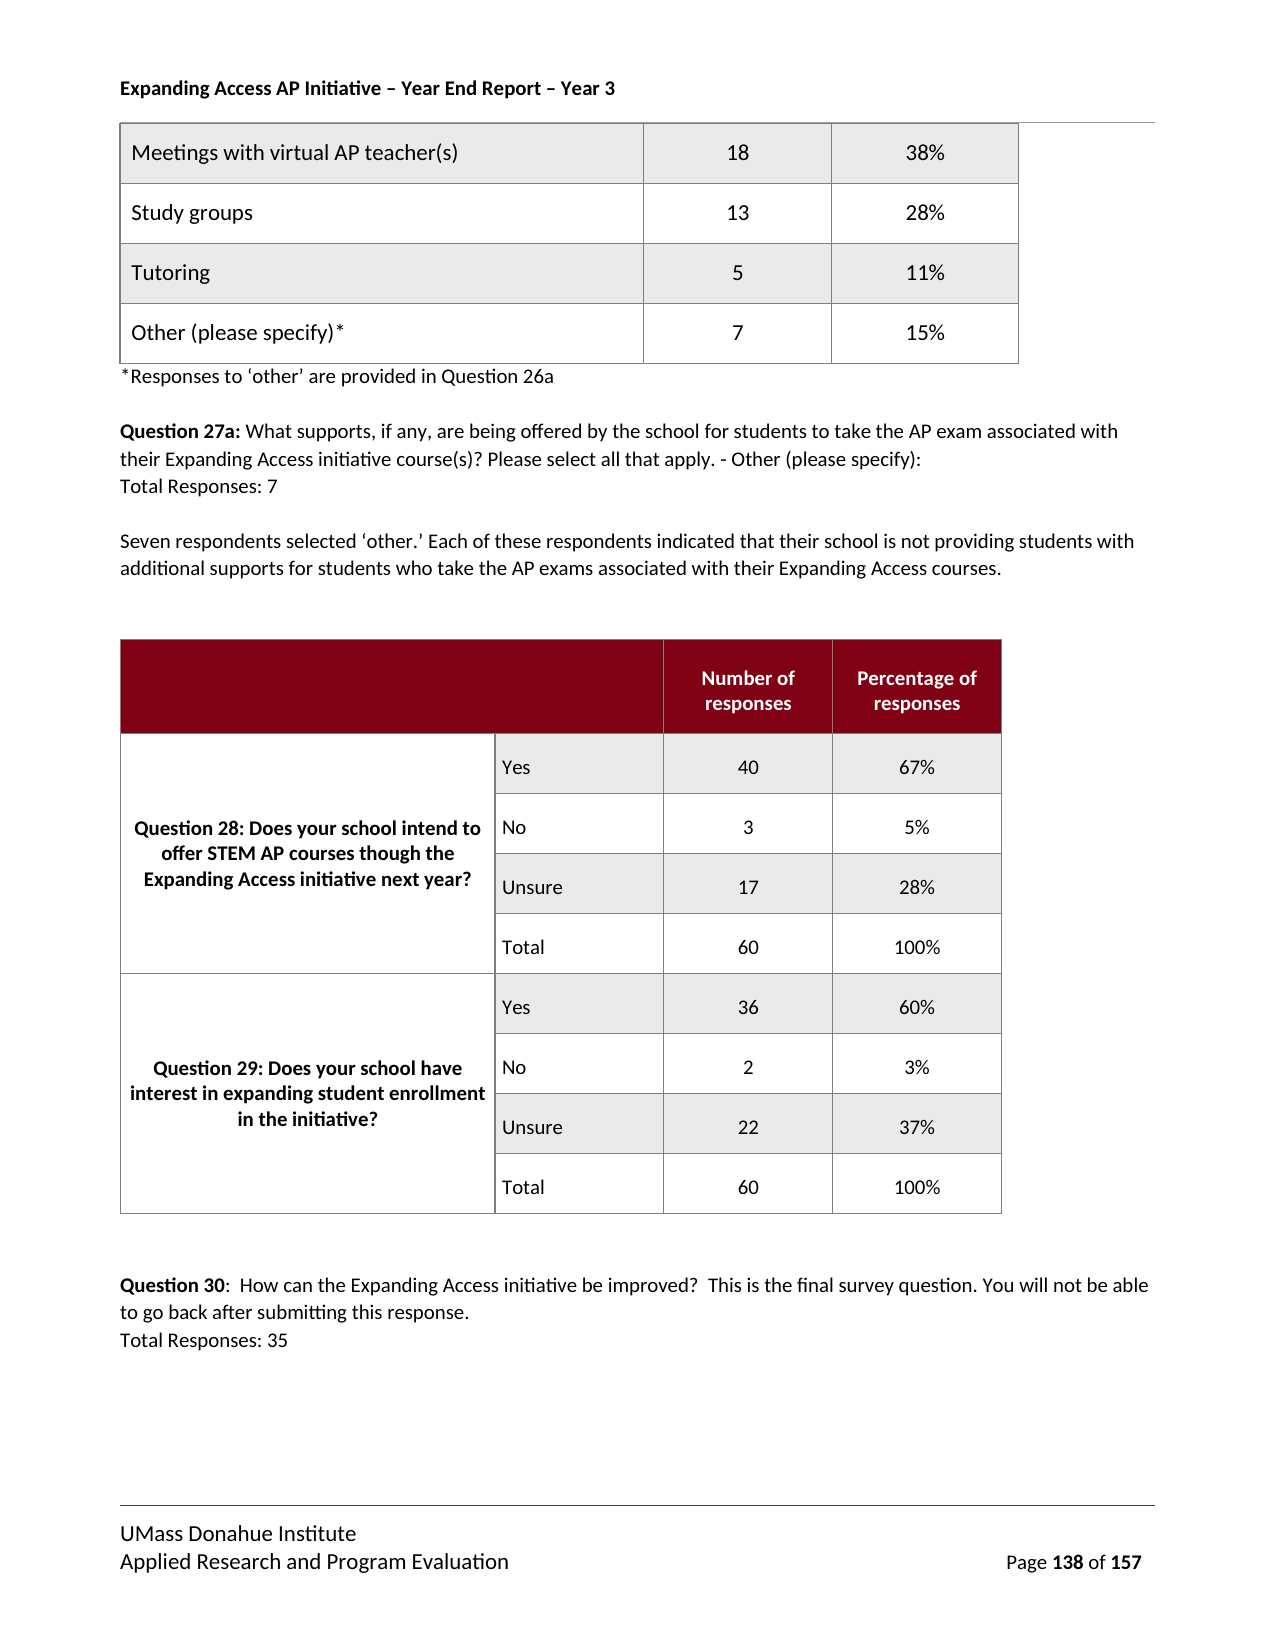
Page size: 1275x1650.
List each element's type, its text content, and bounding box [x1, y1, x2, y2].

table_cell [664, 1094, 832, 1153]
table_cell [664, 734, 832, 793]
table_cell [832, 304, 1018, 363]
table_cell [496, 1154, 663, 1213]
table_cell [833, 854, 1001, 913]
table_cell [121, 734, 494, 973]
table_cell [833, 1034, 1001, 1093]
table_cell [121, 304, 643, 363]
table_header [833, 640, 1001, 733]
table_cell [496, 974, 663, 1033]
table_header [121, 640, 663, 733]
text Seven respondents selected ‘other.’ Each of these respondents indicated that their school is not providing students with additional supports for students who take the AP exams associated with their Expanding Access courses. [120, 528, 1155, 581]
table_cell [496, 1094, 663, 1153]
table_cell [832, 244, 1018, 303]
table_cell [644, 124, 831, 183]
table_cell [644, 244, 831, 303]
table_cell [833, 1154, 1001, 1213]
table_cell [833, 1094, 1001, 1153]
text Question 30: How can the Expanding Access initiative be improved? This is the final survey question. You will not be able to go back after submitting this response. [120, 1272, 1155, 1325]
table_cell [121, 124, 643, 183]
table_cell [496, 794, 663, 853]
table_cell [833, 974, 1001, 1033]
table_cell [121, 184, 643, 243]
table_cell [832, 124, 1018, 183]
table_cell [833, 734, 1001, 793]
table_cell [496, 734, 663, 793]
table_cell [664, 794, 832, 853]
text Total Responses: 7 [120, 473, 1155, 499]
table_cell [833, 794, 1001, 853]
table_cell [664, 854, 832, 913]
text *Responses to ‘other’ are provided in Question 26a [120, 364, 1155, 389]
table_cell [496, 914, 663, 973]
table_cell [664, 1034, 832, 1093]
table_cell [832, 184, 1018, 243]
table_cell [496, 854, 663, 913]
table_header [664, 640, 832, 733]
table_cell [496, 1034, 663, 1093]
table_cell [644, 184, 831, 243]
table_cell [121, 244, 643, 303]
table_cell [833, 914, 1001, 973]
text Total Responses: 35 [120, 1327, 1155, 1352]
text Question 27a: What supports, if any, are being offered by the school for students to take the AP exam associated with their Expanding Access initiative course(s)? Please select all that apply. - Other (please specify): [120, 418, 1155, 471]
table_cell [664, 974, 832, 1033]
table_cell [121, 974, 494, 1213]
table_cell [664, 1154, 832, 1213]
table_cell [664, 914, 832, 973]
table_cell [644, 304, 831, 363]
